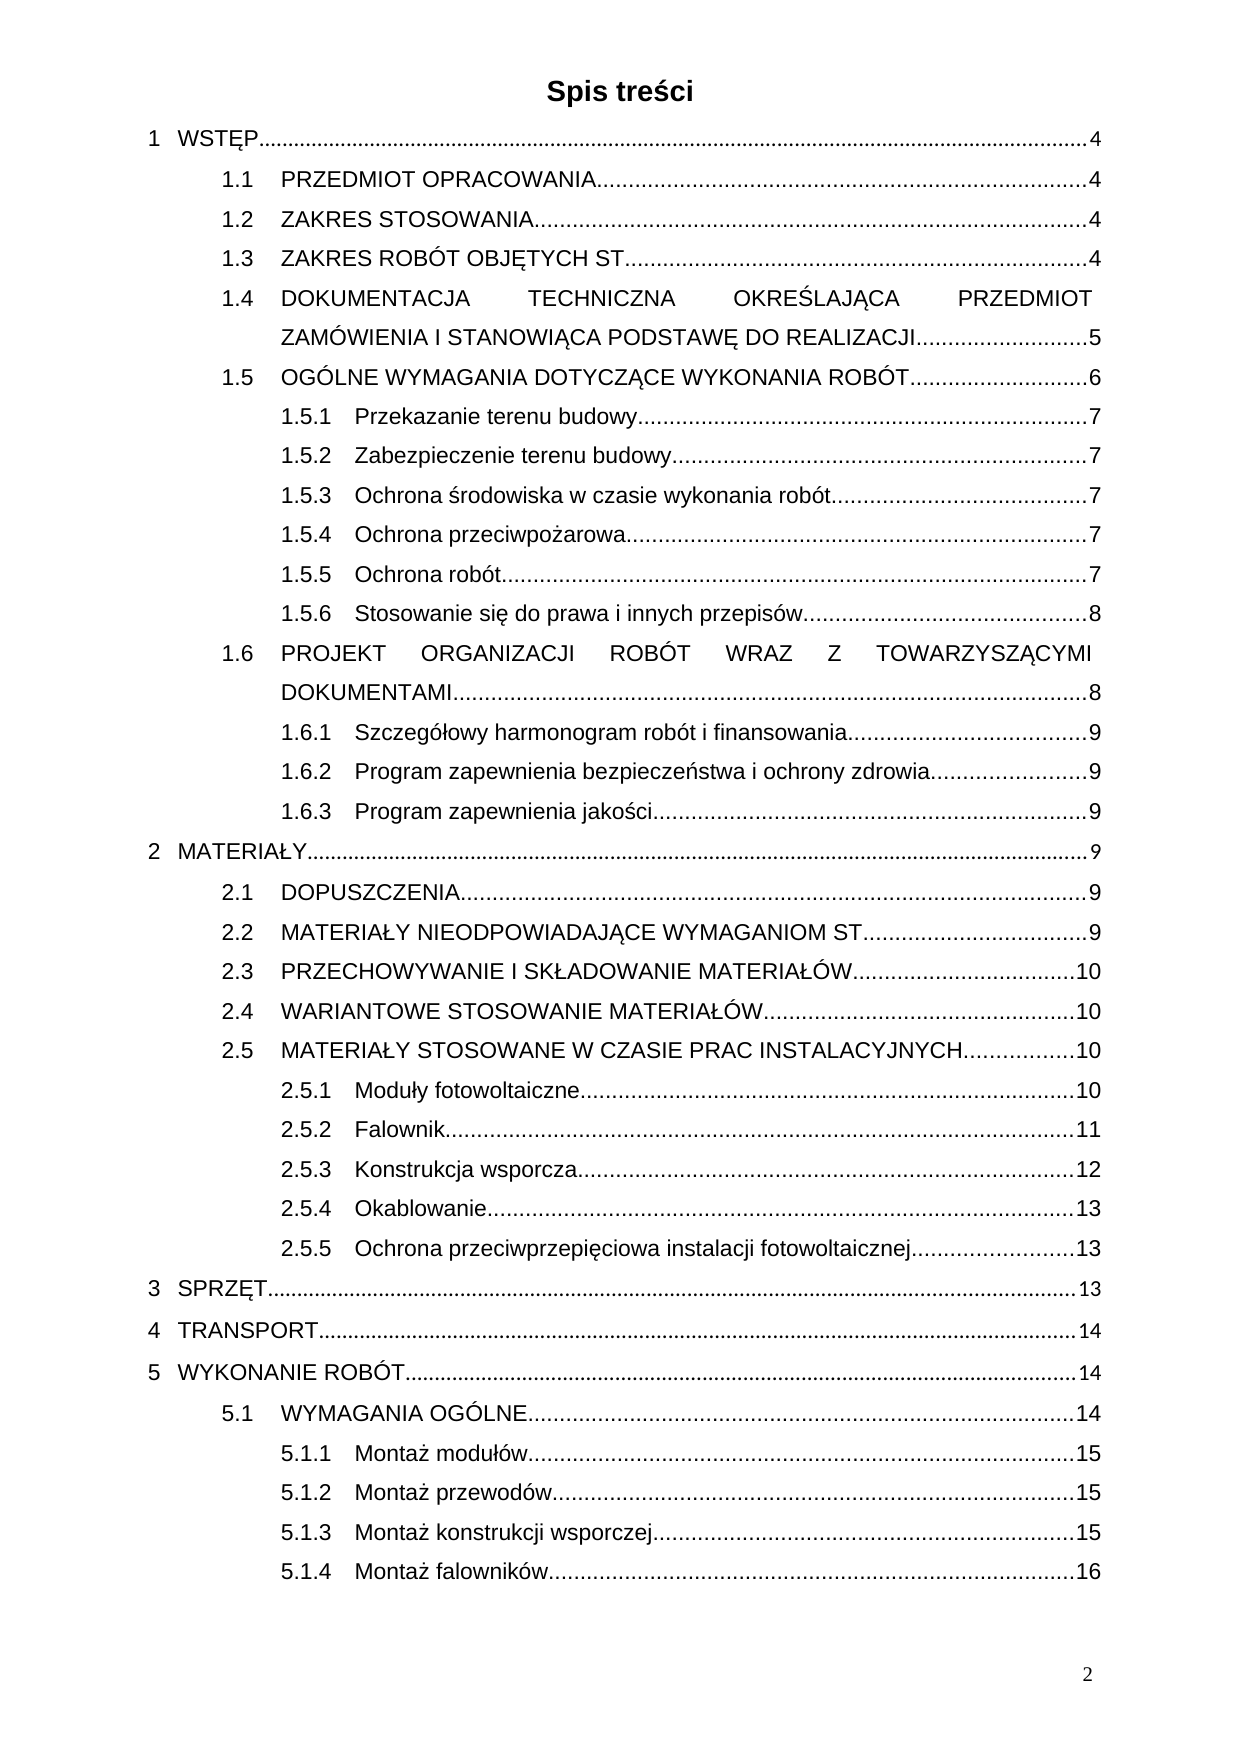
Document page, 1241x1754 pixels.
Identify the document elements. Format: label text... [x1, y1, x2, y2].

text Spis treści [148, 74, 1093, 107]
text 2.1 DOPUSZCZENIA 9 [221, 879, 1093, 906]
text 4 TRANSPORT 14 [148, 1316, 1093, 1344]
text 5.1 WYMAGANIA OGÓLNE 14 [221, 1400, 1093, 1426]
text 5.1.3 Montaż konstrukcji wsporczej 15 [193, 1518, 1093, 1545]
text 2.5.2 Falownik 11 [193, 1116, 1093, 1142]
text 2.5 MATERIAŁY STOSOWANE W CZASIE PRAC INSTALACYJNYCH 10 [221, 1037, 1093, 1063]
text 2.2 MATERIAŁY NIEODPOWIADAJĄCE WYMAGANIOM ST 9 [221, 919, 1093, 945]
text 1.1 PRZEDMIOT OPRACOWANIA 4 [221, 166, 1093, 192]
text 1.6.3 Program zapewnienia jakości 9 [193, 798, 1093, 824]
text 5 WYKONANIE ROBÓT 14 [148, 1358, 1093, 1386]
text 1.6 PROJEKT ORGANIZACJI ROBÓT WRAZ Z TOWARZYSZĄCYMI DOKUMENTAMI 8 [221, 640, 1093, 706]
text 5.1.4 Montaż falowników 16 [193, 1558, 1093, 1584]
text 2 MATERIAŁY 9 [148, 837, 1093, 865]
text 2.5.4 Okablowanie 13 [193, 1195, 1093, 1221]
text 2.5.1 Moduły fotowoltaiczne 10 [193, 1077, 1093, 1103]
text 2.5.5 Ochrona przeciwprzepięciowa instalacji fotowoltaicznej 13 [193, 1234, 1093, 1261]
text 1.5.5 Ochrona robót 7 [193, 561, 1093, 587]
text 1.5.3 Ochrona środowiska w czasie wykonania robót 7 [193, 482, 1093, 508]
text 1.5.1 Przekazanie terenu budowy 7 [193, 403, 1093, 429]
text 2.5.3 Konstrukcja wsporcza 12 [193, 1156, 1093, 1182]
text 1.5.6 Stosowanie się do prawa i innych przepisów 8 [193, 600, 1093, 627]
text 1.2 ZAKRES STOSOWANIA 4 [221, 206, 1093, 232]
text 2.4 WARIANTOWE STOSOWANIE MATERIAŁÓW 10 [221, 998, 1093, 1024]
text 1.6.1 Szczegółowy harmonogram robót i finansowania 9 [193, 719, 1093, 745]
text 1.6.2 Program zapewnienia bezpieczeństwa i ochrony zdrowia 9 [193, 758, 1093, 785]
text 1.5.2 Zabezpieczenie terenu budowy 7 [193, 442, 1093, 469]
text 3 SPRZĘT 13 [148, 1274, 1093, 1302]
text 5.1.2 Montaż przewodów 15 [193, 1479, 1093, 1505]
text 1 WSTĘP 4 [148, 124, 1093, 152]
text 1.5 OGÓLNE WYMAGANIA DOTYCZĄCE WYKONANIA ROBÓT 6 [221, 363, 1093, 390]
text 1.5.4 Ochrona przeciwpożarowa 7 [193, 521, 1093, 548]
text 1.4 DOKUMENTACJA TECHNICZNA OKREŚLAJĄCA PRZEDMIOT ZAMÓWIENIA I STANOWIĄCA PODSTAWĘ DO REALIZACJI 5 [221, 284, 1093, 350]
text 5.1.1 Montaż modułów 15 [193, 1439, 1093, 1466]
text 2.3 PRZECHOWYWANIE I SKŁADOWANIE MATERIAŁÓW 10 [221, 958, 1093, 984]
text 1.3 ZAKRES ROBÓT OBJĘTYCH ST 4 [221, 245, 1093, 271]
